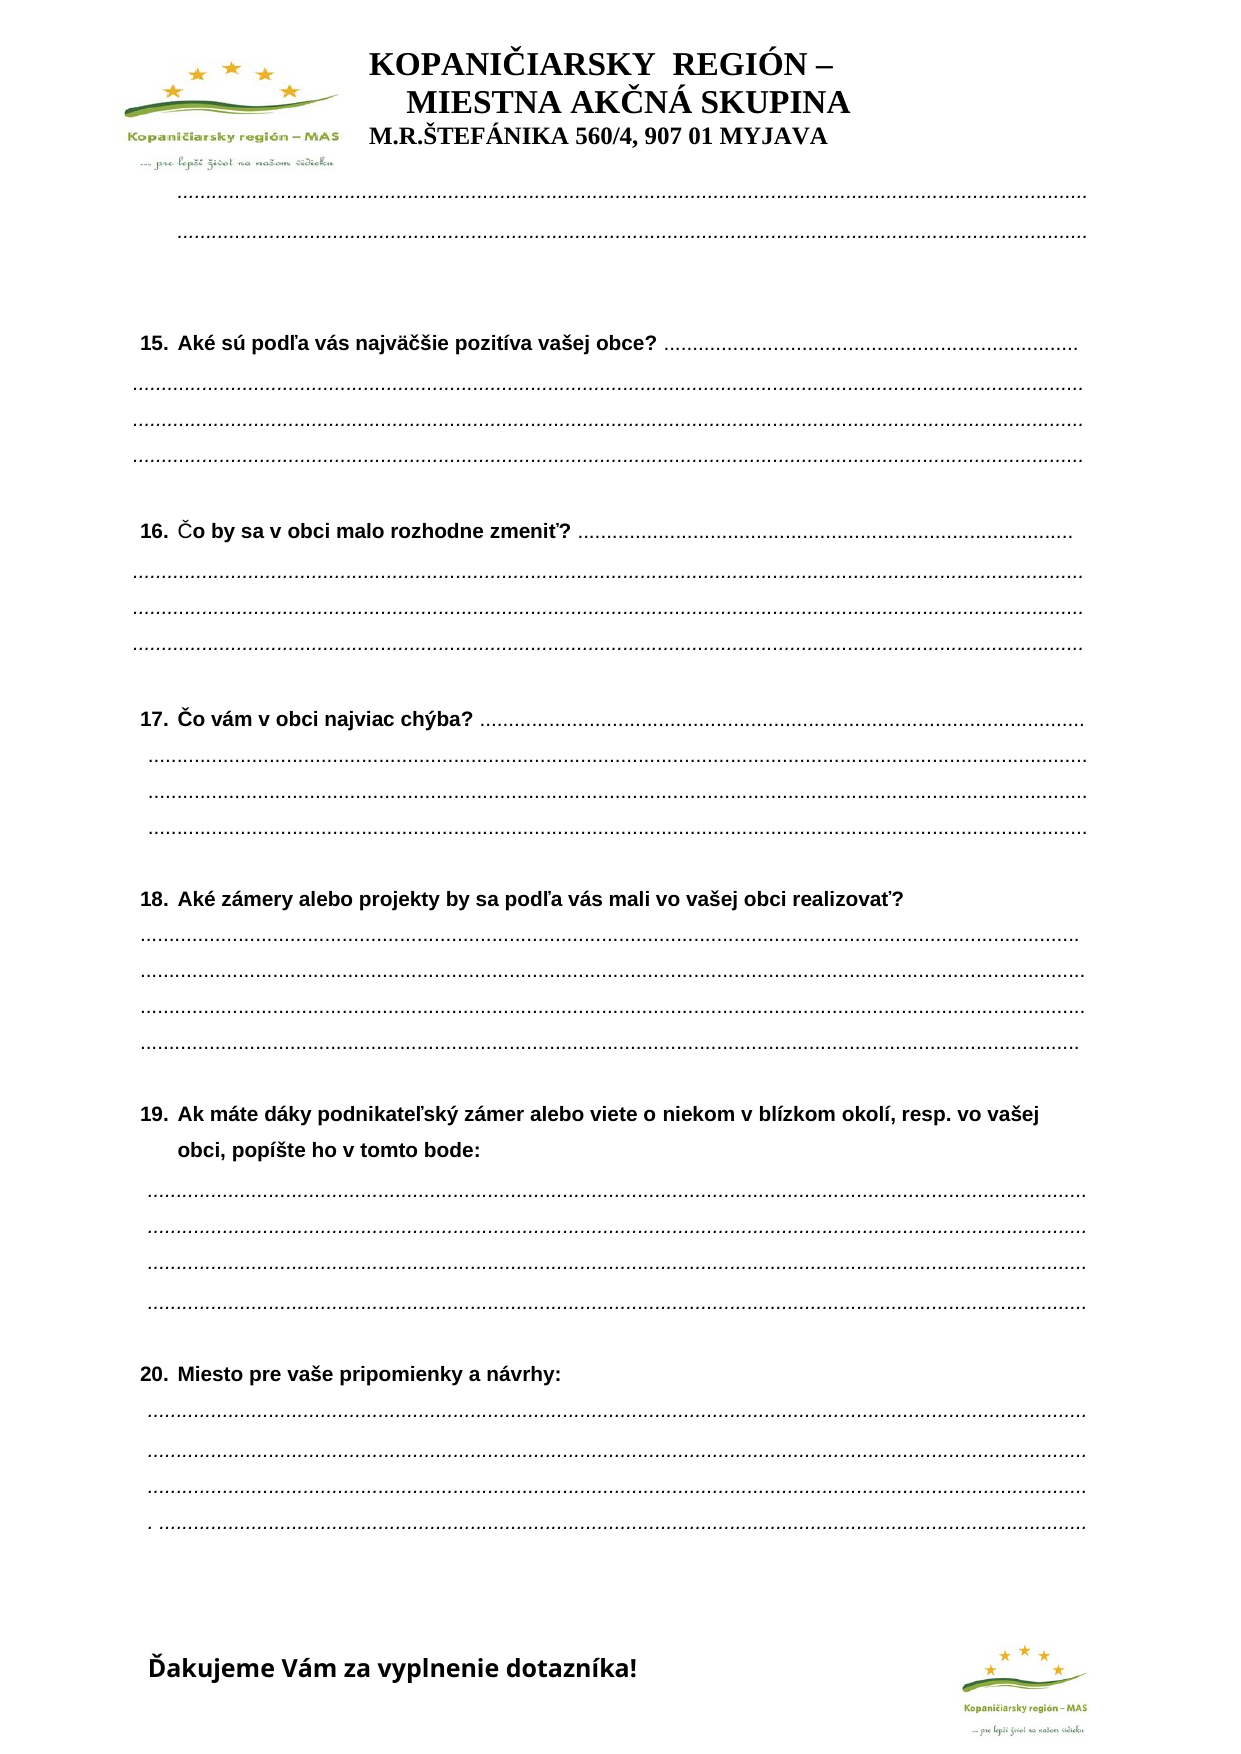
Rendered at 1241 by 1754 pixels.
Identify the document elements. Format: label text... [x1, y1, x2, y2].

list Čo by sa v obci malo rozhodne zmeniť? ...................................................................................... [140, 519, 1093, 543]
text ......................................................................................................................................................................................................................................................................................................................................................................................................................................................................................................... [148, 1178, 1093, 1274]
list Ak máte dáky podnikateľský zámer alebo viete o niekom v blízkom okolí, resp. vo vašej obci, popíšte ho v tomto bode: [140, 1102, 1093, 1162]
text .......................................................................................................................................................................................................................................................................................................................................... ..................................................................................................................................................................... [133, 559, 1093, 654]
text ................................................................................................................................................................... [148, 1398, 1093, 1422]
list Aké zámery alebo projekty by sa podľa vás mali vo vašej obci realizovať? [140, 886, 1093, 910]
text ................................................................................................................................................................... [148, 1290, 1093, 1314]
picture [956, 1631, 1093, 1738]
list Aké sú podľa vás najväčšie pozitíva vašej obce? ........................................................................ [140, 331, 1093, 354]
text ................................................................................................................................................................... [140, 922, 1093, 946]
text ............................................................................................................................................................................................................................................................................................................................................................................................................................................................................................................... [133, 371, 1093, 467]
text ........................................................................................................................................................................................................................................................................................................................................................................................................................................................................................................... [140, 958, 1093, 1054]
list Miesto pre vaše pripomienky a návrhy: [140, 1362, 1093, 1386]
text .............................................................................................................................................................. [177, 219, 1093, 243]
text .............................................................................................................................................................. [177, 178, 1093, 202]
text ....................................................................................................................................................................................................................................................................................................................................... ................................................................................................................................................................. [148, 1438, 1093, 1534]
picture [114, 46, 351, 174]
list Čo vám v obci najviac chýba? ......................................................................................................... [140, 707, 1093, 731]
text ......................................................................................................................................................................................................................................................................................................................................................................................................................................................................................................... [148, 743, 1093, 838]
